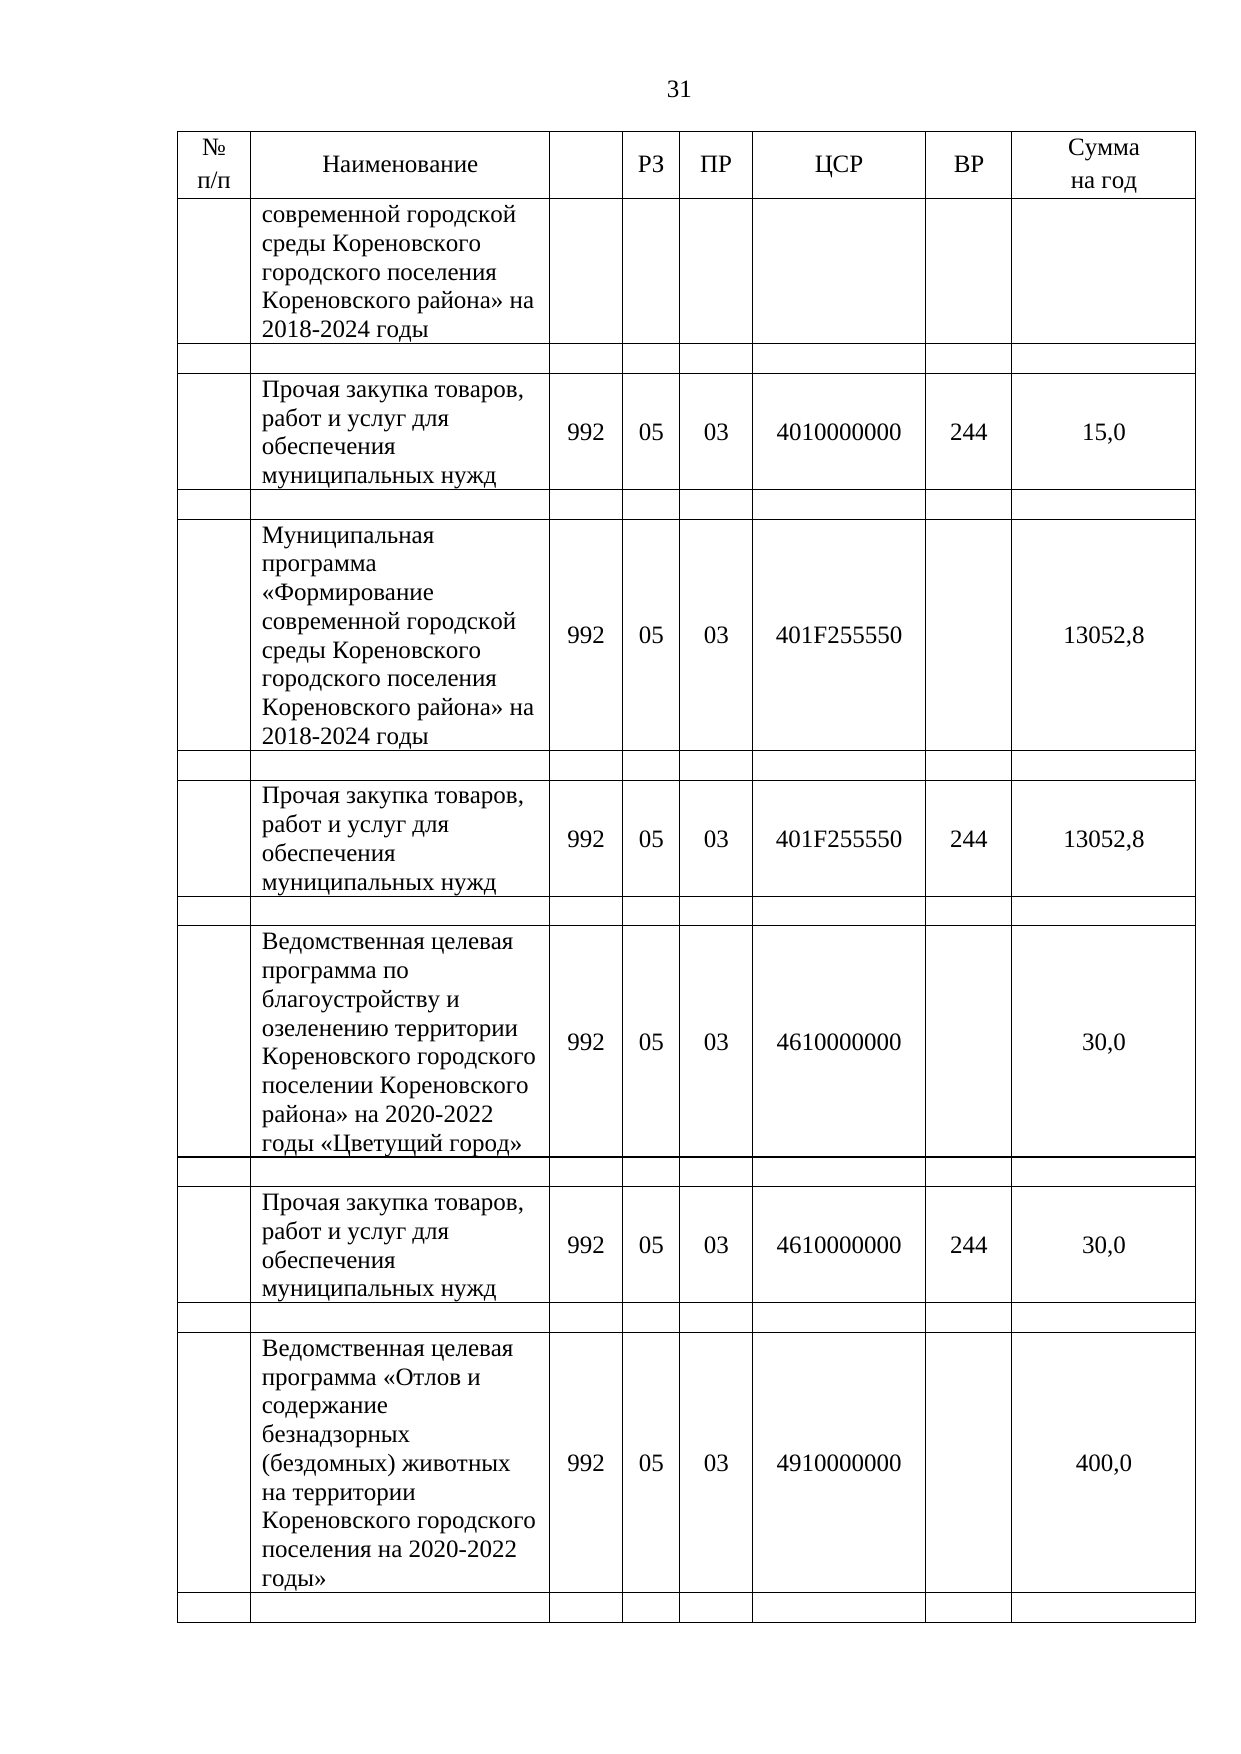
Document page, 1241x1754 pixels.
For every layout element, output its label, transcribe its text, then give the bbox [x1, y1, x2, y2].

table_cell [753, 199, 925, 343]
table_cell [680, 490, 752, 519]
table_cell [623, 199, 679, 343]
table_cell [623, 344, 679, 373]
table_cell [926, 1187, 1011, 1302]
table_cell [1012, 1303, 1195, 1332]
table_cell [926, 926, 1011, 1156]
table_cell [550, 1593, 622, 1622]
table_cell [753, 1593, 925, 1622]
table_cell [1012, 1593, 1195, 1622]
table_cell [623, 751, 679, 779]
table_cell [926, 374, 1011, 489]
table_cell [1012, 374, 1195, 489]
table_header Сумма на год [1012, 132, 1195, 198]
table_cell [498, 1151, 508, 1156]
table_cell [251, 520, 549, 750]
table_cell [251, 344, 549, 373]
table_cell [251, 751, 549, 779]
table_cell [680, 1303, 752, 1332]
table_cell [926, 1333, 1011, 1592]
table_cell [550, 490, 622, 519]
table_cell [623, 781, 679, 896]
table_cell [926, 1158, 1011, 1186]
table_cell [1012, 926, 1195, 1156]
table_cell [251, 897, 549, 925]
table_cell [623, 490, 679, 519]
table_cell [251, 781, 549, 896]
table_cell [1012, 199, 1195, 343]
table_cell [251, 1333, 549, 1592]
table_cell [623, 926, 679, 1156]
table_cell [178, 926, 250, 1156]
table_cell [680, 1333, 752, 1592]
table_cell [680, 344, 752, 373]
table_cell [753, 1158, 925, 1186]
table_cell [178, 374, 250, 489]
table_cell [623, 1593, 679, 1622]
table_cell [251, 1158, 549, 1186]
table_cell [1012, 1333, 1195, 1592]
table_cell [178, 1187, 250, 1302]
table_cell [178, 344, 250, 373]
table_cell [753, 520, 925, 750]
table_header Наименование [251, 132, 549, 198]
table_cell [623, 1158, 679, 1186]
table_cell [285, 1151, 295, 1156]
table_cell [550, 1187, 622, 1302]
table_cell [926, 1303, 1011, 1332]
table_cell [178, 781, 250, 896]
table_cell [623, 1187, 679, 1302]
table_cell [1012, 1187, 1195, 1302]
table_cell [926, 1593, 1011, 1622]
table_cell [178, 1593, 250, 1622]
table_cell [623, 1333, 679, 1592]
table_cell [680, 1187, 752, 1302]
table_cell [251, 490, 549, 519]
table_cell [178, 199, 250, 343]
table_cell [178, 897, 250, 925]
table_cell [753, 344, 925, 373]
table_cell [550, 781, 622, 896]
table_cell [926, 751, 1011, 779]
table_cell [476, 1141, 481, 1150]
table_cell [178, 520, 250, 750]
table_header ПР [680, 132, 752, 198]
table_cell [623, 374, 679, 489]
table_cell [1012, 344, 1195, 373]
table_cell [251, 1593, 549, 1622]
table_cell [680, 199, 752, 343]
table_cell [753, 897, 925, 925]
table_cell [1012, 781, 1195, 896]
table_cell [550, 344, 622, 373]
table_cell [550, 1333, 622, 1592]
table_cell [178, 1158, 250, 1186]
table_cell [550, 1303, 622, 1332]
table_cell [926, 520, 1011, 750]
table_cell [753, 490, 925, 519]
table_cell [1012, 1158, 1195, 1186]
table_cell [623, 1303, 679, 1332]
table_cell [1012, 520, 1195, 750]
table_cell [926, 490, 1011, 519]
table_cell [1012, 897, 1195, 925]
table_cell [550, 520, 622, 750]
table_header № п/п [178, 132, 250, 198]
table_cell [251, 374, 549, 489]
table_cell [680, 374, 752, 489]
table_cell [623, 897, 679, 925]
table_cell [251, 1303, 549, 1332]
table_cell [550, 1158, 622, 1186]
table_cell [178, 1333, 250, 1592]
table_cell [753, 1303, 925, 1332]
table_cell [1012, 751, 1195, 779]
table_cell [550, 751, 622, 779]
table_header ЦСР [753, 132, 925, 198]
table_header [550, 132, 622, 198]
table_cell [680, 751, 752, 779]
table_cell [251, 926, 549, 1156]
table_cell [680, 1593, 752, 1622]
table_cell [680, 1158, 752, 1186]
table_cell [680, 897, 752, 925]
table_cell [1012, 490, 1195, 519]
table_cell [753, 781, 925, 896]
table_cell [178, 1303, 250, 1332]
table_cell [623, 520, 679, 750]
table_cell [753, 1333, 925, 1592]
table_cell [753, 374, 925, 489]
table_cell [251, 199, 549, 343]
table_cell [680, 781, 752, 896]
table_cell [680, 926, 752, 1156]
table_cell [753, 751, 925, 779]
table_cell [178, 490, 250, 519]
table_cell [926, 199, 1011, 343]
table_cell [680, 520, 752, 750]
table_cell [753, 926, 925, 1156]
table_header ВР [926, 132, 1011, 198]
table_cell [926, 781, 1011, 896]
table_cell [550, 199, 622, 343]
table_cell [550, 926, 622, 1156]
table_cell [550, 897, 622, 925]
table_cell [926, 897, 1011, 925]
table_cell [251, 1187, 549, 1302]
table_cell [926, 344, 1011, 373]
table_header РЗ [623, 132, 679, 198]
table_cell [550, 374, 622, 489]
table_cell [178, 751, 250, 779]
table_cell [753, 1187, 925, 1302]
